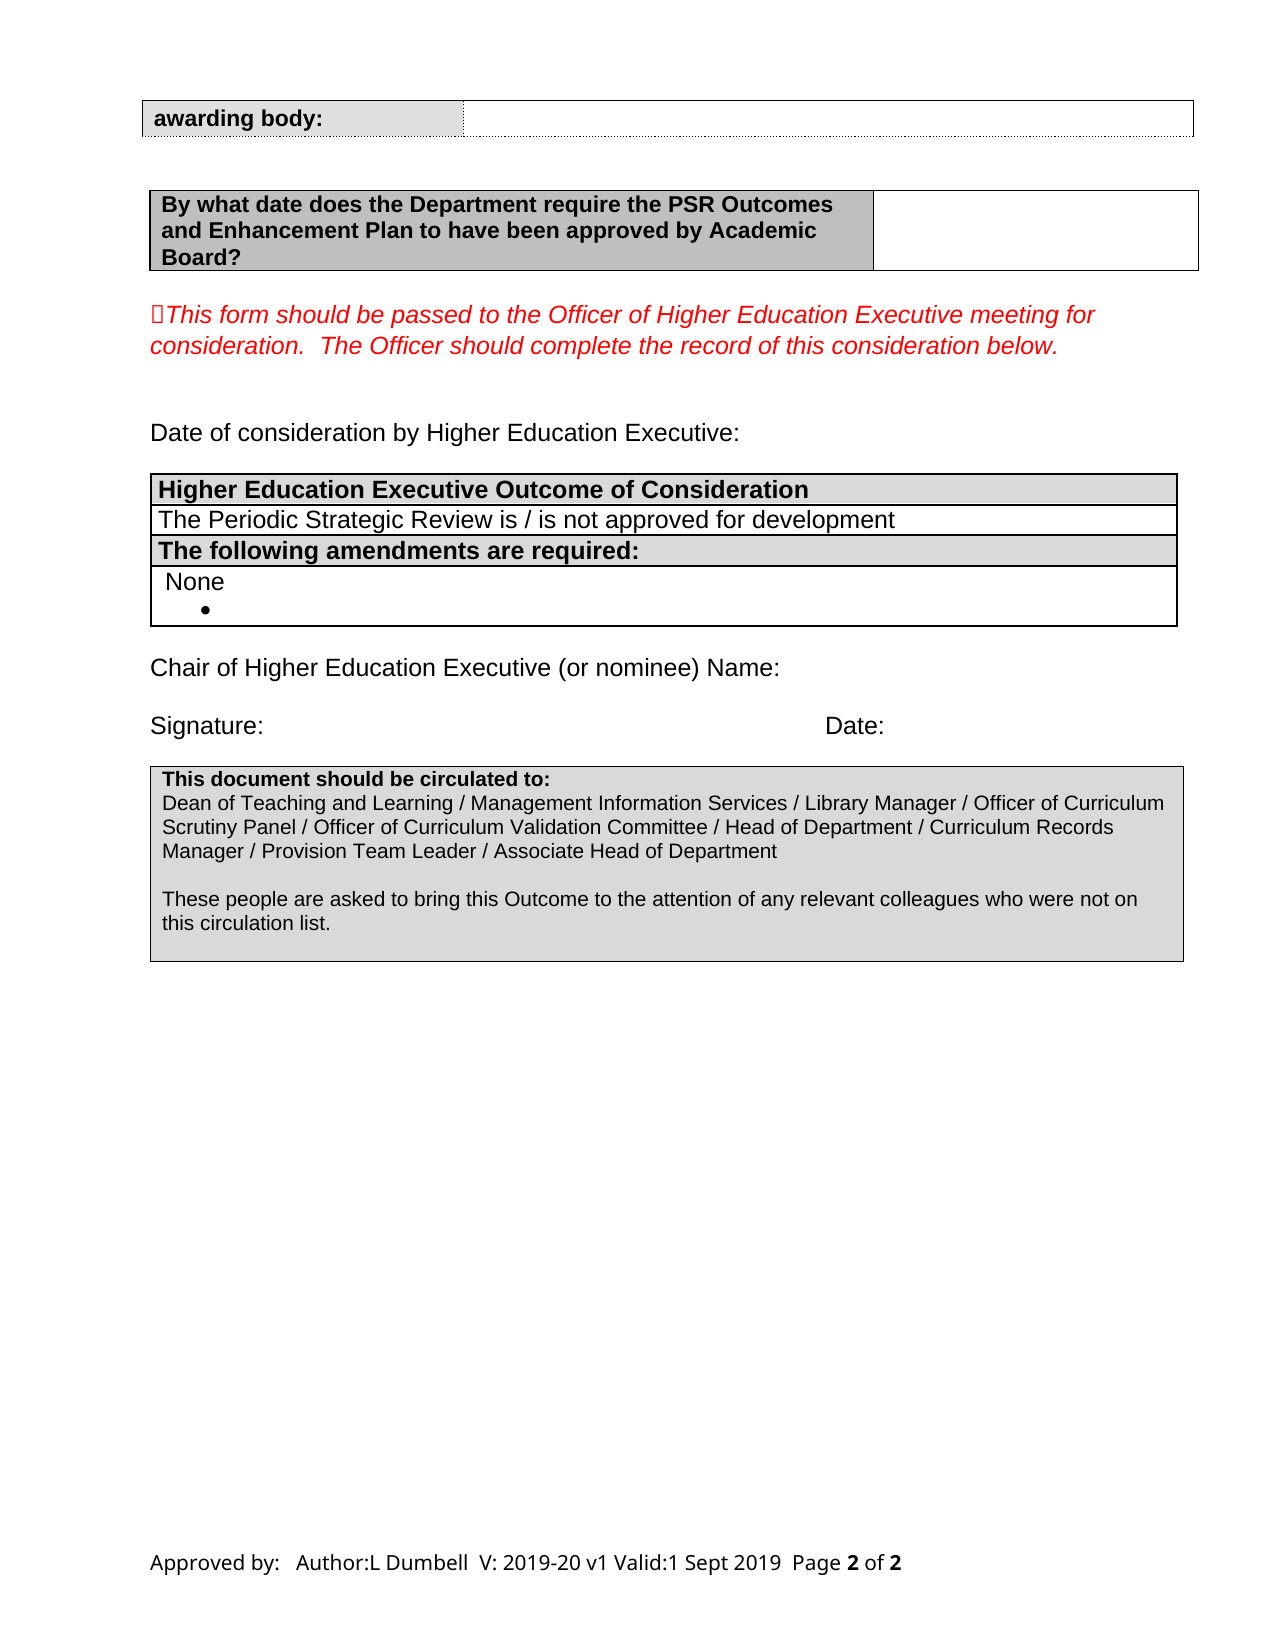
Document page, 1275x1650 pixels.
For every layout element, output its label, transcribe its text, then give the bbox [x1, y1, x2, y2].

text This form should be passed to the Officer of Higher Education Executive meeting for consideration. The Officer should complete the record of this consideration below. [150, 297, 1186, 360]
table_cell None [152, 567, 1176, 625]
table_header Higher Education Executive Outcome of Consideration [152, 475, 1176, 503]
text Signature: Date: [150, 711, 1186, 739]
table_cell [143, 101, 464, 136]
text Date of consideration by Higher Education Executive: [150, 417, 1186, 446]
table_header [874, 191, 1198, 270]
table_header By what date does the Department require the PSR Outcomes and Enhancement Plan to have been approved by Academic Board? [151, 191, 873, 270]
table_cell The following amendments are required: [152, 536, 1176, 565]
text Chair of Higher Education Executive (or nominee) Name: [150, 653, 1186, 682]
table_header This document should be circulated to: Dean of Teaching and Learning / Management Information Services / Library Manager / Officer of Curriculum Scrutiny Panel / Officer of Curriculum Validation Committee / Head of Department / Curriculum Records Manager / Provision Team Leader / Associate Head of Department These people are asked to bring this Outcome to the attention of any relevant colleagues who were not on this circulation list. [151, 767, 1183, 961]
table_cell [464, 101, 1193, 136]
table_cell The Periodic Strategic Review is / is not approved for development [152, 506, 1176, 534]
